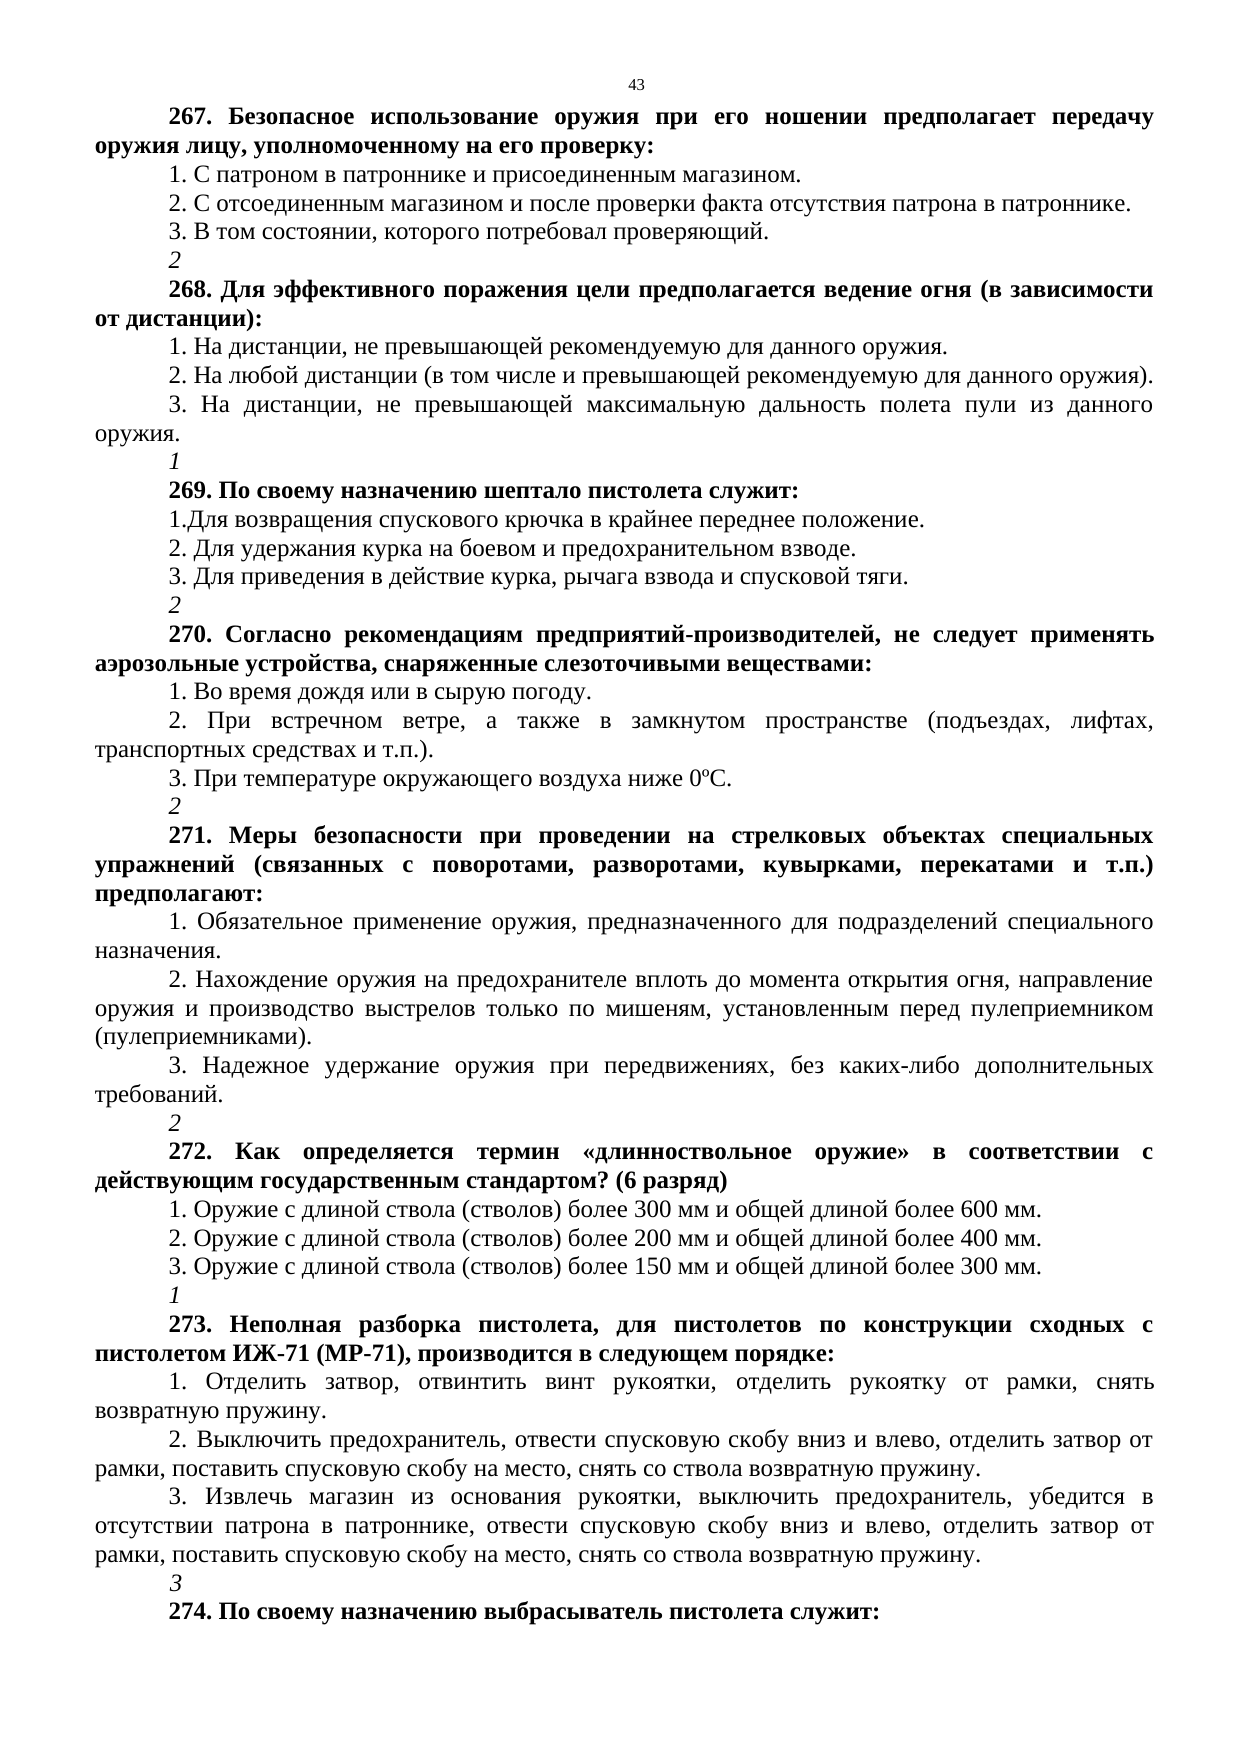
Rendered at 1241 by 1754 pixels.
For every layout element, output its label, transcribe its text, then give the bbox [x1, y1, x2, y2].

text 1.Для возвращения спускового крючка в крайнее переднее положение. [94, 504, 1154, 533]
text 271. Меры безопасности при проведении на стрелковых объектах специальных упражнений (связанных с поворотами, разворотами, кувырками, перекатами и т.п.) предполагают: [94, 820, 1154, 906]
text 3. При температуре окружающего воздуха ниже 0ºС. [94, 763, 1154, 791]
text 267. Безопасное использование оружия при его ношении предполагает передачу оружия лицу, уполномоченному на его проверку: [94, 101, 1154, 159]
text 2 [94, 1108, 1154, 1136]
text 2 [94, 245, 1154, 274]
text 3. Надежное удержание оружия при передвижениях, без каких-либо дополнительных требований. [94, 1050, 1154, 1108]
text 1. Отделить затвор, отвинтить винт рукоятки, отделить рукоятку от рамки, снять возвратную пружину. [94, 1366, 1154, 1424]
text 3. На дистанции, не превышающей максимальную дальность полета пули из данного оружия. [94, 389, 1154, 446]
text 1 [94, 1280, 1154, 1309]
text 3. Оружие с длиной ствола (стволов) более 150 мм и общей длиной более 300 мм. [94, 1251, 1154, 1280]
text 2. На любой дистанции (в том числе и превышающей рекомендуемую для данного оружия). [94, 360, 1154, 389]
list Извлечь магазин из основания рукоятки, выключить предохранитель, убедится в отсутствии патрона в патроннике, отвести спусковую скобу вниз и влево, отделить затвор от рамки, поставить спусковую скобу на место, снять со ствола возвратную пружину. [94, 1481, 1154, 1568]
text 2 [94, 590, 1154, 619]
text 1. Обязательное применение оружия, предназначенного для подразделений специального назначения. [94, 906, 1154, 964]
text 2. Выключить предохранитель, отвести спусковую скобу вниз и влево, отделить затвор от рамки, поставить спусковую скобу на место, снять со ствола возвратную пружину. [94, 1424, 1154, 1481]
text 2. Оружие с длиной ствола (стволов) более 200 мм и общей длиной более 400 мм. [94, 1223, 1154, 1251]
text 1. Во время дождя или в сырую погоду. [94, 676, 1154, 705]
text 272. Как определяется термин «длинноствольное оружие» в соответствии с действующим государственным стандартом? (6 разряд) [94, 1136, 1154, 1194]
text 1. С патроном в патроннике и присоединенным магазином. [94, 159, 1154, 188]
text 2 [94, 791, 1154, 820]
text 2. С отсоединенным магазином и после проверки факта отсутствия патрона в патроннике. [94, 188, 1154, 216]
text 2. При встречном ветре, а также в замкнутом пространстве (подъездах, лифтах, транспортных средствах и т.п.). [94, 705, 1154, 763]
text 1. Оружие с длиной ствола (стволов) более 300 мм и общей длиной более 600 мм. [94, 1194, 1154, 1223]
text 1. На дистанции, не превышающей рекомендуемую для данного оружия. [94, 331, 1154, 360]
text 3. В том состоянии, которого потребовал проверяющий. [94, 216, 1154, 245]
text 269. По своему назначению шептало пистолета служит: [94, 475, 1154, 504]
text 268. Для эффективного поражения цели предполагается ведение огня (в зависимости от дистанции): [94, 274, 1154, 331]
text 274. По своему назначению выбрасыватель пистолета служит: [94, 1596, 1154, 1625]
text 3. Для приведения в действие курка, рычага взвода и спусковой тяги. [94, 561, 1154, 590]
text 2. Нахождение оружия на предохранителе вплоть до момента открытия огня, направление оружия и производство выстрелов только по мишеням, установленным перед пулеприемником (пулеприемниками). [94, 964, 1154, 1050]
text 273. Неполная разборка пистолета, для пистолетов по конструкции сходных с пистолетом ИЖ-71 (МР-71), производится в следующем порядке: [94, 1309, 1154, 1366]
text 270. Согласно рекомендациям предприятий-производителей, не следует применять аэрозольные устройства, снаряженные слезоточивыми веществами: [94, 619, 1154, 676]
text 1 [94, 446, 1154, 475]
text 2. Для удержания курка на боевом и предохранительном взводе. [94, 533, 1154, 561]
text 3 [94, 1568, 1154, 1596]
